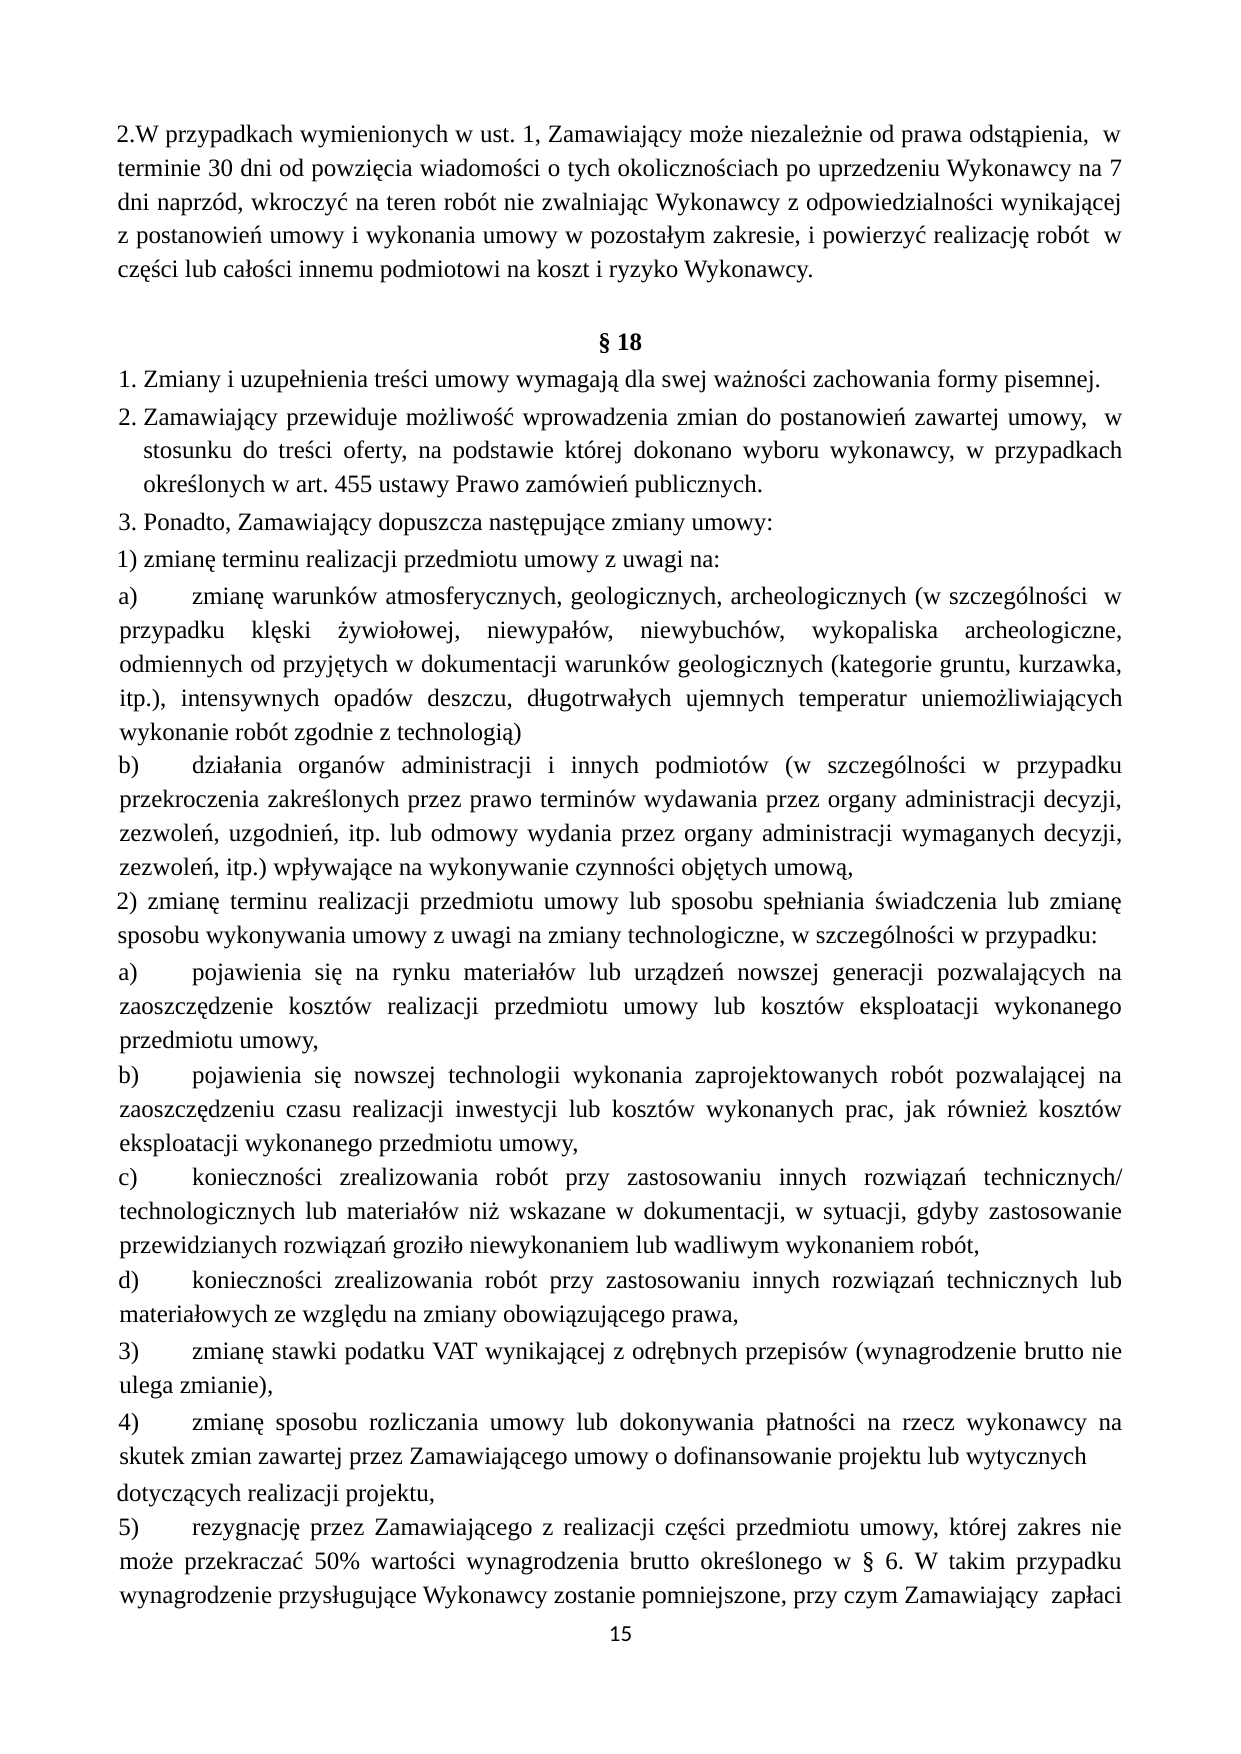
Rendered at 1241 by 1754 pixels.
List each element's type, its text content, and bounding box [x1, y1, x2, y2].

text dotyczących realizacji projektu, [116, 1478, 1123, 1507]
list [118, 1512, 1123, 1609]
subtitle § 18 [187, 327, 1053, 355]
text 2) zmianę terminu realizacji przedmiotu umowy lub sposobu spełniania świadczenia lub zmianę sposobu wykonywania umowy z uwagi na zmiany technologiczne, w szczególności w przypadku: [116, 886, 1123, 949]
list Zmiany i uzupełnienia treści umowy wymagają dla swej ważności zachowania formy pisemnej. [118, 364, 1123, 393]
text 1) zmianę terminu realizacji przedmiotu umowy z uwagi na: [116, 544, 1123, 573]
list Ponadto, Zamawiający dopuszcza następujące zmiany umowy: [118, 507, 1123, 536]
list zmianę sposobu rozliczania umowy lub dokonywania płatności na rzecz wykonawcy na skutek zmian zawartej przez Zamawiającego umowy o dofinansowanie projektu lub wytycznych [118, 1407, 1123, 1470]
list konieczności zrealizowania robót przy zastosowaniu innych rozwiązań technicznych/ technologicznych lub materiałów niż wskazane w dokumentacji, w sytuacji, gdyby zastosowanie przewidzianych rozwiązań groziło niewykonaniem lub wadliwym wykonaniem robót, [118, 1162, 1123, 1259]
text 2.W przypadkach wymienionych w ust. 1, Zamawiający może niezależnie od prawa odstąpienia, w terminie 30 dni od powzięcia wiadomości o tych okolicznościach po uprzedzeniu Wykonawcy na 7 dni naprzód, wkroczyć na teren robót nie zwalniając Wykonawcy z odpowiedzialności wynikającej z postanowień umowy i wykonania umowy w pozostałym zakresie, i powierzyć realizację robót w części lub całości innemu podmiotowi na koszt i ryzyko Wykonawcy. [116, 119, 1123, 283]
list konieczności zrealizowania robót przy zastosowaniu innych rozwiązań technicznych lub materiałowych ze względu na zmiany obowiązującego prawa, [118, 1265, 1123, 1328]
list zmianę warunków atmosferycznych, geologicznych, archeologicznych (w szczególności w przypadku klęski żywiołowej, niewypałów, niewybuchów, wykopaliska archeologiczne, odmiennych od przyjętych w dokumentacji warunków geologicznych (kategorie gruntu, kurzawka, itp.), intensywnych opadów deszczu, długotrwałych ujemnych temperatur uniemożliwiających wykonanie robót zgodnie z technologią) [118, 581, 1123, 746]
list pojawienia się na rynku materiałów lub urządzeń nowszej generacji pozwalających na zaoszczędzenie kosztów realizacji przedmiotu umowy lub kosztów eksploatacji wykonanego przedmiotu umowy, [118, 957, 1123, 1054]
list Zamawiający przewiduje możliwość wprowadzenia zmian do postanowień zawartej umowy, w stosunku do treści oferty, na podstawie której dokonano wyboru wykonawcy, w przypadkach określonych w art. 455 ustawy Prawo zamówień publicznych. [118, 402, 1123, 498]
list zmianę stawki podatku VAT wynikającej z odrębnych przepisów (wynagrodzenie brutto nie ulega zmianie), [118, 1336, 1123, 1399]
list pojawienia się nowszej technologii wykonania zaprojektowanych robót pozwalającej na zaoszczędzeniu czasu realizacji inwestycji lub kosztów wykonanych prac, jak również kosztów eksploatacji wykonanego przedmiotu umowy, [118, 1060, 1123, 1156]
list działania organów administracji i innych podmiotów (w szczególności w przypadku przekroczenia zakreślonych przez prawo terminów wydawania przez organy administracji decyzji, zezwoleń, uzgodnień, itp. lub odmowy wydania przez organy administracji wymaganych decyzji, zezwoleń, itp.) wpływające na wykonywanie czynności objętych umową, [118, 751, 1123, 881]
